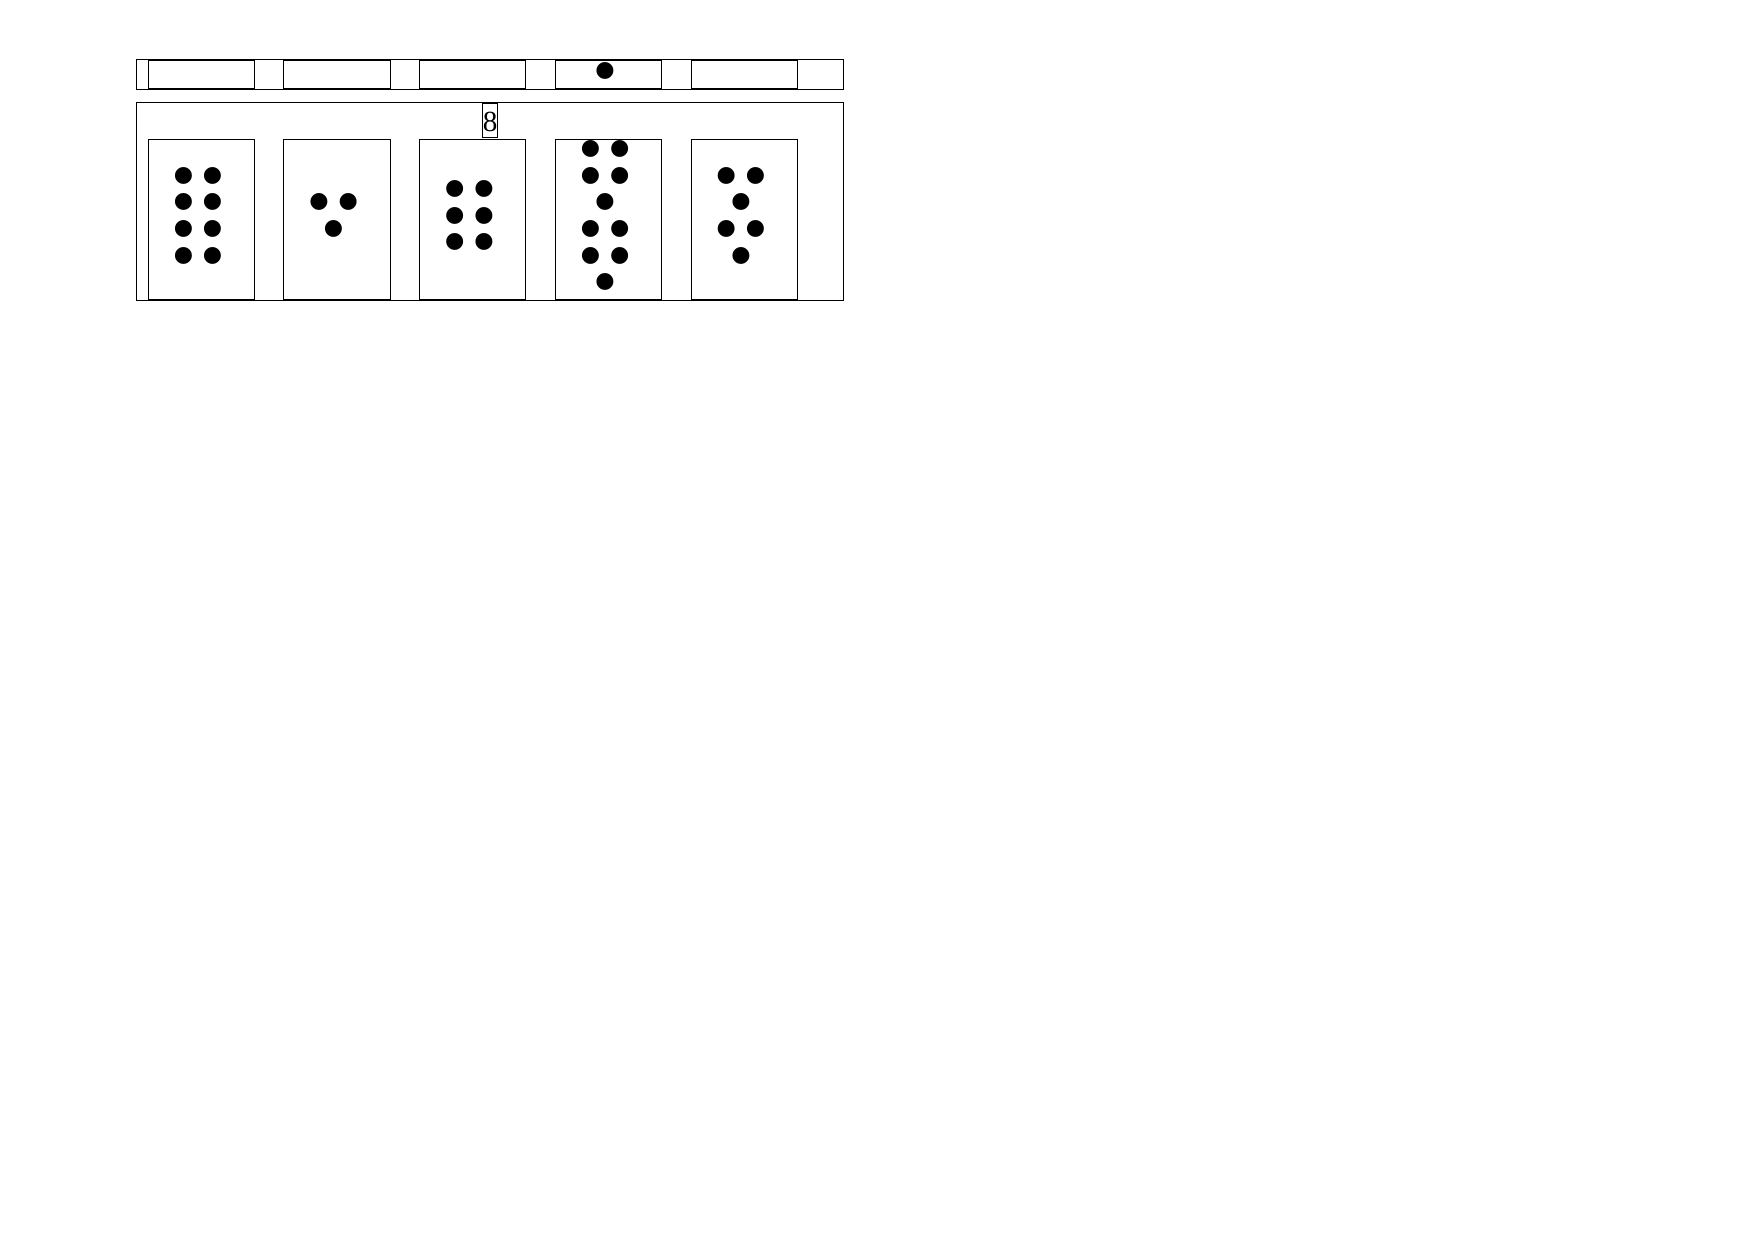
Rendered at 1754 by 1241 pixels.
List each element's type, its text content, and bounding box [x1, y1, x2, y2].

table_header 9 [798, 60, 843, 89]
table_header 8 [420, 140, 525, 299]
table_header 9 [284, 61, 390, 88]
table_header 9 [556, 61, 661, 88]
table_header 9 [526, 60, 555, 89]
table_header 9 [692, 61, 797, 88]
table_header 8 [137, 103, 482, 300]
table_header 9 [391, 60, 419, 89]
table_header 8 [483, 103, 843, 300]
table_header 9 [149, 61, 254, 88]
table_header 9 [662, 60, 691, 89]
table_header 9 [255, 60, 283, 89]
table_header 9 [420, 61, 525, 88]
